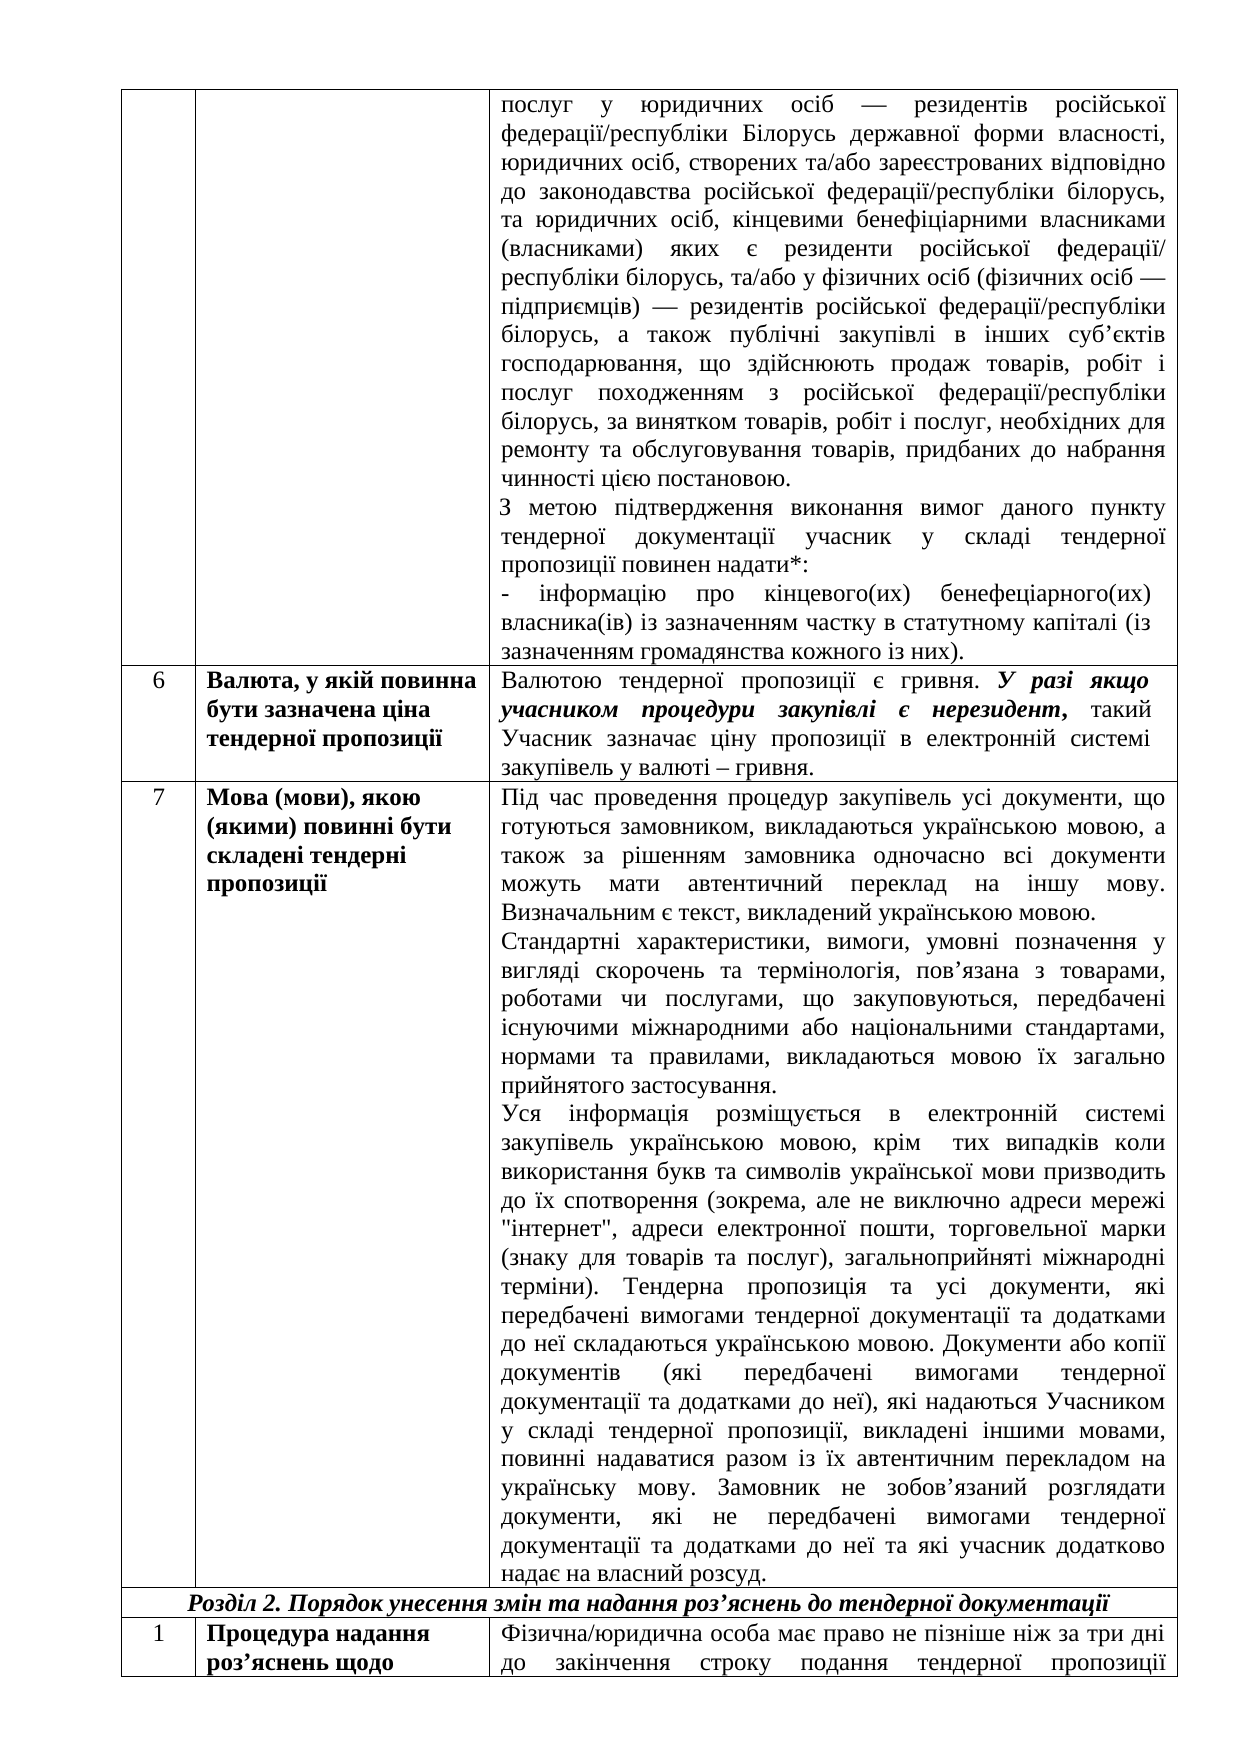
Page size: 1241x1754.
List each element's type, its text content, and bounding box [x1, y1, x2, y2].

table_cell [490, 90, 1177, 664]
table_cell Мова (мови), якою (якими) повинні бути складені тендерні пропозиції [196, 782, 489, 1587]
table_cell 7 [122, 782, 195, 1587]
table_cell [196, 1618, 489, 1676]
table_cell Валютою тендерної пропозиції є гривня. У разі якщо учасником процедури закупівлі є нерезидент, такий Учасник зазначає ціну пропозиції в електронній системі закупівель у валюті – гривня. [490, 666, 1177, 781]
table_cell 6 [122, 666, 195, 781]
table_cell 1 [122, 1618, 195, 1676]
table_cell 5 [122, 90, 195, 664]
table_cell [196, 90, 489, 664]
table_cell Під час проведення процедур закупівель усі документи, що готуються замовником, викладаються українською мовою, а також за рішенням замовника одночасно всі документи можуть мати автентичний переклад на іншу мову. Визначальним є текст, викладений українською мовою. Стандартні характеристики, вимоги, умовні позначення у вигляді скорочень та термінологія, пов’язана з товарами, роботами чи послугами, що закуповуються, передбачені існуючими міжнародними або національними стандартами, нормами та правилами, викладаються мовою їх загально прийнятого застосування. Уся інформація розміщується в електронній системі закупівель українською мовою, крім тих випадків коли використання букв та символів української мови призводить до їх спотворення (зокрема, але не виключно адреси мережі "інтернет", адреси електронної пошти, торговельної марки (знаку для товарів та послуг), загальноприйняті міжнародні терміни). Тендерна пропозиція та усі документи, які передбачені вимогами тендерної документації та додатками до неї складаються українською мовою. Документи або копії документів (які передбачені вимогами тендерної документації та додатками до неї), які надаються Учасником у складі тендерної пропозиції, викладені іншими мовами, повинні надаватися разом із їх автентичним перекладом на українську мову. Замовник не зобов’язаний розглядати документи, які не передбачені вимогами тендерної документації та додатками до неї та які учасник додатково надає на власний розсуд. [490, 782, 1177, 1587]
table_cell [490, 1618, 1177, 1676]
table_cell Валюта, у якій повинна бути зазначена ціна тендерної пропозиції [196, 666, 489, 781]
table_cell Розділ 2. Порядок унесення змін та надання роз’яснень до тендерної документації [122, 1588, 1177, 1617]
